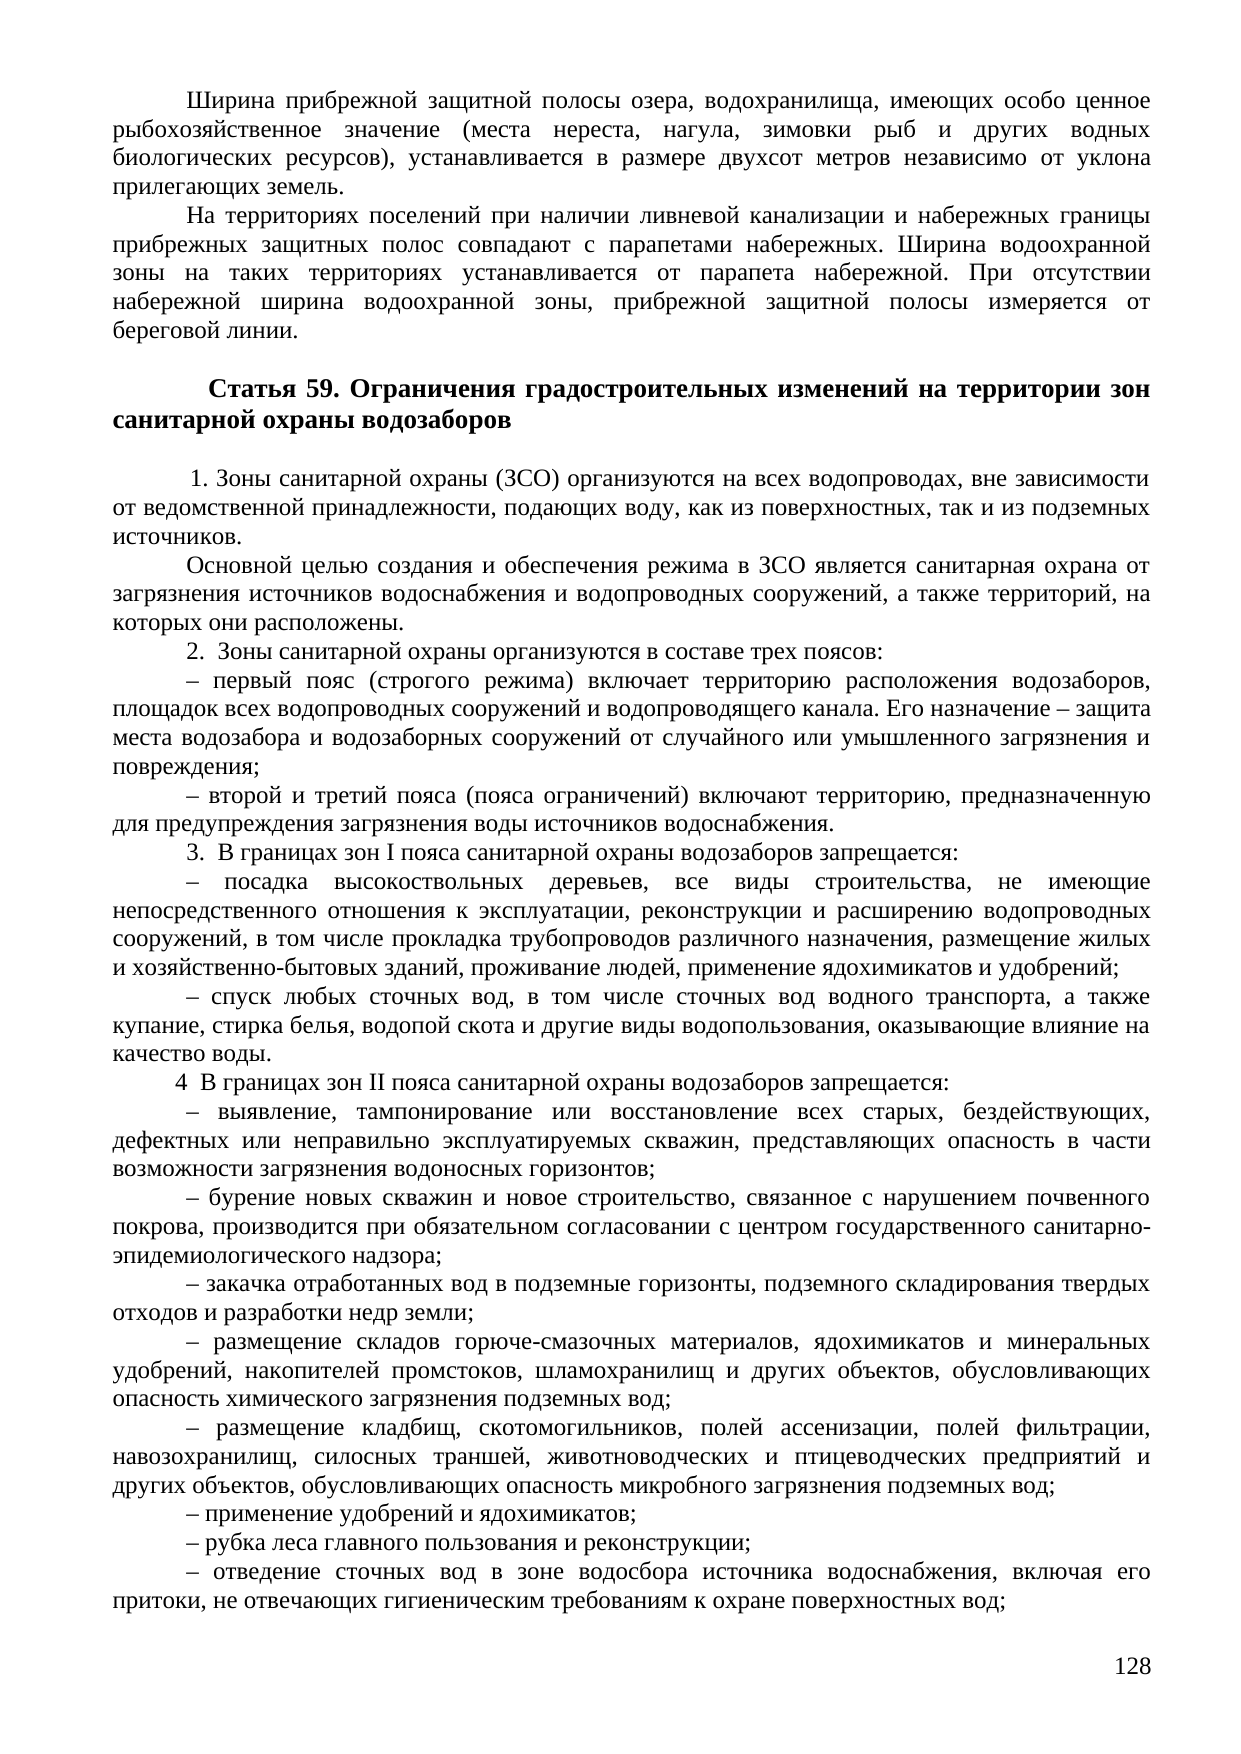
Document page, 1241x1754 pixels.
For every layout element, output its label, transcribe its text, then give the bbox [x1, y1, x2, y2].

text Основной целью создания и обеспечения режима в ЗСО является санитарная охрана от загрязнения источников водоснабжения и водопроводных сооружений, а также территорий, на которых они расположены. [112, 550, 1152, 636]
text – второй и третий пояса (пояса ограничений) включают территорию, предназначенную для предупреждения загрязнения воды источников водоснабжения. [112, 780, 1152, 837]
text Ширина прибрежной защитной полосы озера, водохранилища, имеющих особо ценное рыбохозяйственное значение (места нереста, нагула, зимовки рыб и других водных биологических ресурсов), устанавливается в размере двухсот метров независимо от уклона прилегающих земель. [112, 85, 1152, 200]
text – посадка высокоствольных деревьев, все виды строительства, не имеющие непосредственного отношения к эксплуатации, реконструкции и расширению водопроводных сооружений, в том числе прокладка трубопроводов различного назначения, размещение жилых и хозяйственно-бытовых зданий, проживание людей, применение ядохимикатов и удобрений; [112, 866, 1152, 981]
text – размещение кладбищ, скотомогильников, полей ассенизации, полей фильтрации, навозохранилищ, силосных траншей, животноводческих и птицеводческих предприятий и других объектов, обусловливающих опасность микробного загрязнения подземных вод; [112, 1412, 1152, 1498]
text – закачка отработанных вод в подземные горизонты, подземного складирования твердых отходов и разработки недр земли; [112, 1268, 1152, 1326]
text – размещение складов горюче-смазочных материалов, ядохимикатов и минеральных удобрений, накопителей промстоков, шламохранилищ и других объектов, обусловливающих опасность химического загрязнения подземных вод; [112, 1326, 1152, 1412]
subtitle Статья 59. Ограничения градостроительных изменений на территории зон санитарной охраны водозаборов [112, 372, 1152, 435]
text – рубка леса главного пользования и реконструкции; [112, 1527, 1152, 1556]
text – бурение новых скважин и новое строительство, связанное с нарушением почвенного покрова, производится при обязательном согласовании с центром государственного санитарно-эпидемиологического надзора; [112, 1182, 1152, 1268]
text – применение удобрений и ядохимикатов; [112, 1498, 1152, 1527]
text – выявление, тампонирование или восстановление всех старых, бездействующих, дефектных или неправильно эксплуатируемых скважин, представляющих опасность в части возможности загрязнения водоносных горизонтов; [112, 1096, 1152, 1182]
text 1. Зоны санитарной охраны (ЗСО) организуются на всех водопроводах, вне зависимости от ведомственной принадлежности, подающих воду, как из поверхностных, так и из подземных источников. [112, 463, 1152, 550]
text – отведение сточных вод в зоне водосбора источника водоснабжения, включая его притоки, не отвечающих гигиеническим требованиям к охране поверхностных вод; [112, 1556, 1152, 1613]
text На территориях поселений при наличии ливневой канализации и набережных границы прибрежных защитных полос совпадают с парапетами набережных. Ширина водоохранной зоны на таких территориях устанавливается от парапета набережной. При отсутствии набережной ширина водоохранной зоны, прибрежной защитной полосы измеряется от береговой линии. [112, 200, 1152, 344]
text 2. Зоны санитарной охраны организуются в составе трех поясов: [112, 636, 1152, 665]
text – спуск любых сточных вод, в том числе сточных вод водного транспорта, а также купание, стирка белья, водопой скота и другие виды водопользования, оказывающие влияние на качество воды. [112, 981, 1152, 1067]
text 4 В границах зон II пояса санитарной охраны водозаборов запрещается: [112, 1067, 1152, 1096]
text – первый пояс (строгого режима) включает территорию расположения водозаборов, площадок всех водопроводных сооружений и водопроводящего канала. Его назначение – защита места водозабора и водозаборных сооружений от случайного или умышленного загрязнения и повреждения; [112, 665, 1152, 780]
text 3. В границах зон I пояса санитарной охраны водозаборов запрещается: [112, 837, 1152, 866]
